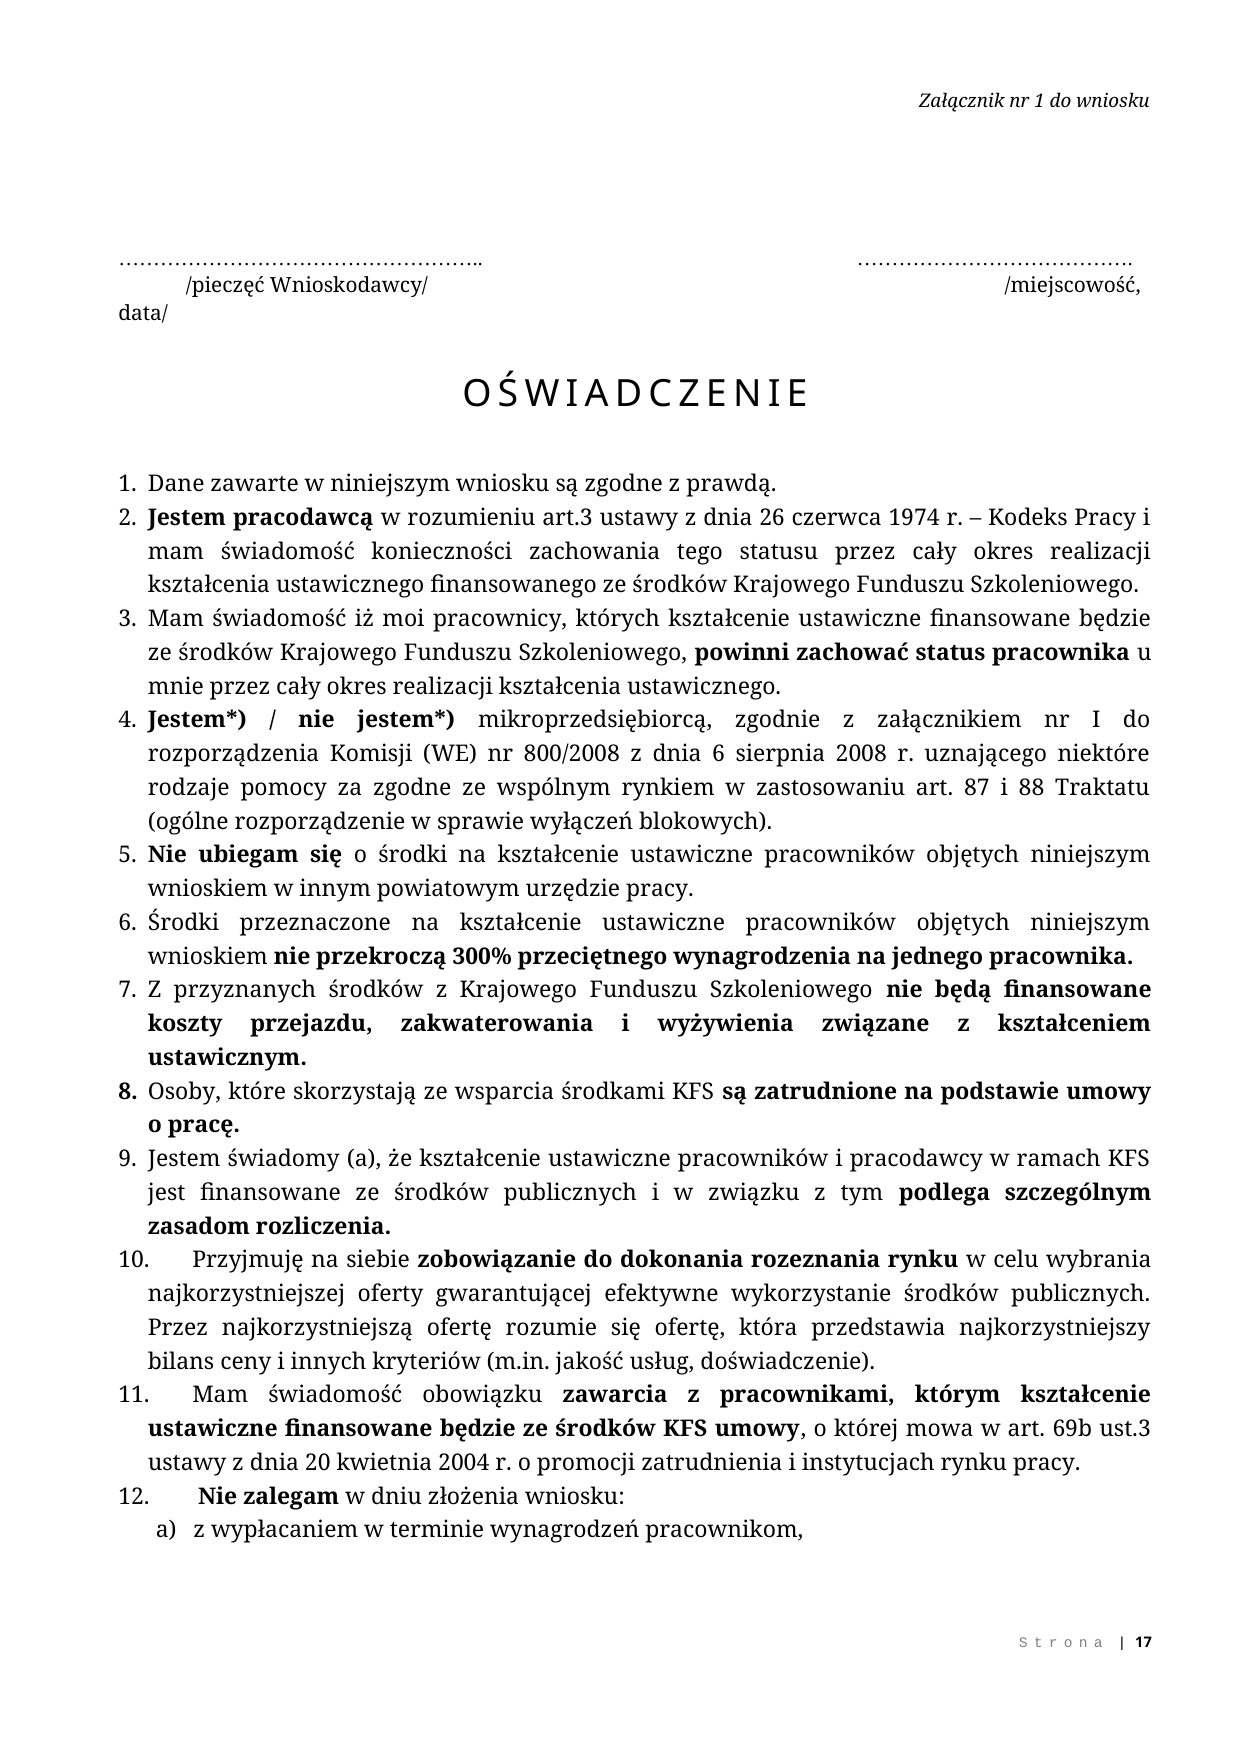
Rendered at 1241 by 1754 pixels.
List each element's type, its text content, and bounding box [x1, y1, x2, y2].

subtitle OŚWIADCZENIE [118, 366, 1152, 417]
list Dane zawarte w niniejszym wniosku są zgodne z prawdą. [118, 467, 1152, 498]
list Jestem pracodawcą w rozumieniu art.3 ustawy z dnia 26 czerwca 1974 r. – Kodeks Pracy i mam świadomość konieczności zachowania tego statusu przez cały okres realizacji kształcenia ustawicznego finansowanego ze środków Krajowego Funduszu Szkoleniowego. [118, 501, 1152, 599]
list Mam świadomość obowiązku zawarcia z pracownikami, którym kształcenie ustawiczne finansowane będzie ze środków KFS umowy, o której mowa w art. 69b ust.3 ustawy z dnia 20 kwietnia 2004 r. o promocji zatrudnienia i instytucjach rynku pracy. [118, 1378, 1152, 1477]
list Mam świadomość iż moi pracownicy, których kształcenie ustawiczne finansowane będzie ze środków Krajowego Funduszu Szkoleniowego, powinni zachować status pracownika u mnie przez cały okres realizacji kształcenia ustawicznego. [118, 602, 1152, 701]
list Jestem*) / nie jestem*) mikroprzedsiębiorcą, zgodnie z załącznikiem nr I do rozporządzenia Komisji (WE) nr 800/2008 z dnia 6 sierpnia 2008 r. uznającego niektóre rodzaje pomocy za zgodne ze wspólnym rynkiem w zastosowaniu art. 87 i 88 Traktatu (ogólne rozporządzenie w sprawie wyłączeń blokowych). [118, 703, 1152, 836]
list Osoby, które skorzystają ze wsparcia środkami KFS są zatrudnione na podstawie umowy o pracę. [118, 1074, 1152, 1139]
list Przyjmuję na siebie zobowiązanie do dokonania rozeznania rynku w celu wybrania najkorzystniejszej oferty gwarantującej efektywne wykorzystanie środków publicznych. Przez najkorzystniejszą ofertę rozumie się ofertę, która przedstawia najkorzystniejszy bilans ceny i innych kryteriów (m.in. jakość usług, doświadczenie). [118, 1243, 1152, 1376]
list Nie ubiegam się o środki na kształcenie ustawiczne pracowników objętych niniejszym wnioskiem w innym powiatowym urzędzie pracy. [118, 838, 1152, 903]
list Z przyznanych środków z Krajowego Funduszu Szkoleniowego nie będą finansowane koszty przejazdu, zakwaterowania i wyżywienia związane z kształceniem ustawicznym. [118, 973, 1152, 1072]
list Środki przeznaczone na kształcenie ustawiczne pracowników objętych niniejszym wnioskiem nie przekroczą 300% przeciętnego wynagrodzenia na jednego pracownika. [118, 906, 1152, 971]
list z wypłacaniem w terminie wynagrodzeń pracownikom, [156, 1513, 1152, 1544]
text …………………………………………….. …………………………………. [118, 246, 1152, 270]
text /pieczęć Wnioskodawcy/ /miejscowość, data/ [118, 270, 1152, 327]
list Jestem świadomy (a), że kształcenie ustawiczne pracowników i pracodawcy w ramach KFS jest finansowane ze środków publicznych i w związku z tym podlega szczególnym zasadom rozliczenia. [118, 1142, 1152, 1241]
subtitle Załącznik nr 1 do wniosku [812, 87, 1152, 113]
list Nie zalegam w dniu złożenia wniosku: [118, 1479, 1152, 1511]
